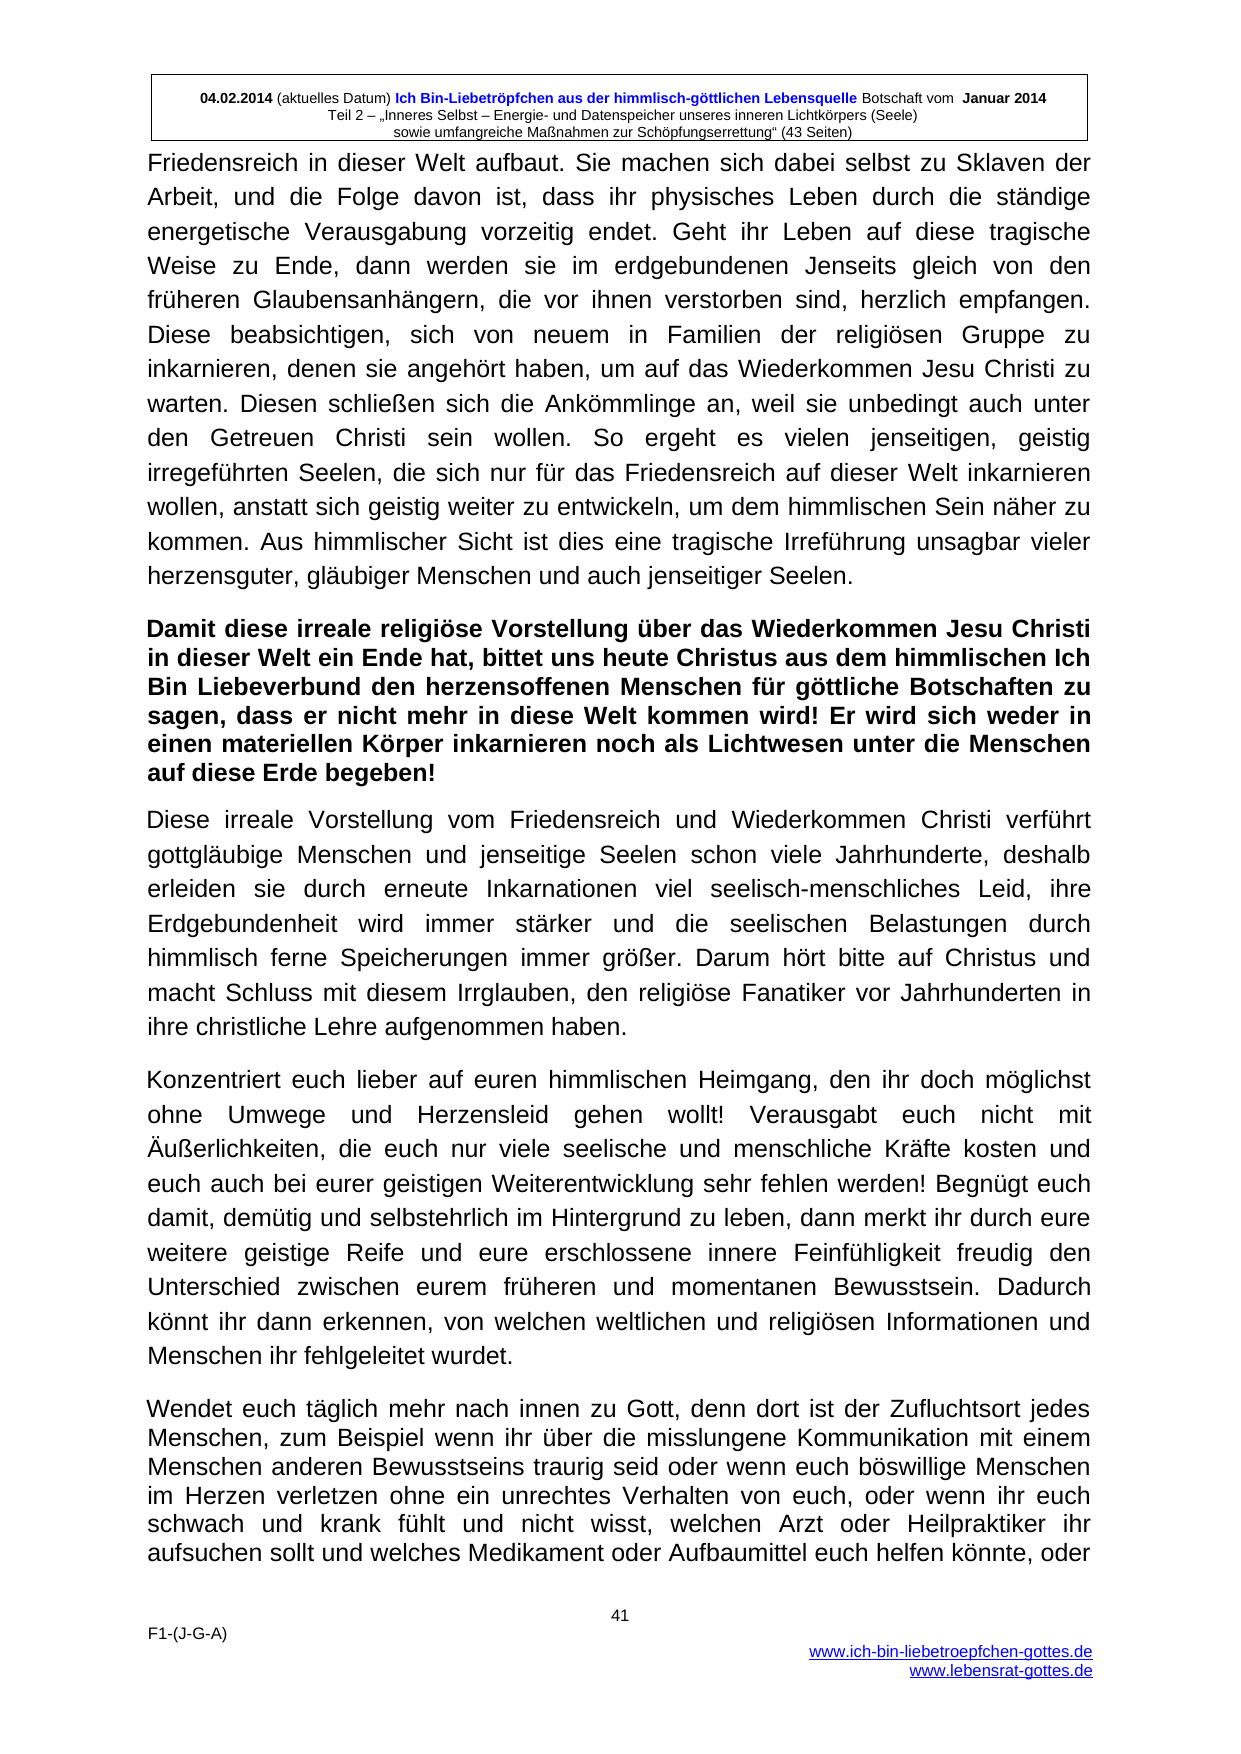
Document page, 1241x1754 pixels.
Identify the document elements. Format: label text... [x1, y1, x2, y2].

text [146, 1394, 1093, 1567]
text Damit diese irreale religiöse Vorstellung über das Wiederkommen Jesu Christi in dieser Welt ein Ende hat, bittet uns heute Christus aus dem himmlischen Ich Bin Liebeverbund den herzensoffenen Menschen für göttliche Botschaften zu sagen, dass er nicht mehr in diese Welt kommen wird! Er wird sich weder in einen materiellen Körper inkarnieren noch als Lichtwesen unter die Menschen auf diese Erde begeben! [146, 614, 1093, 787]
text Konzentriert euch lieber auf euren himmlischen Heimgang, den ihr doch möglichst ohne Umwege und Herzensleid gehen wollt! Verausgabt euch nicht mit Äußerlichkeiten, die euch nur viele seelische und menschliche Kräfte kosten und euch auch bei eurer geistigen Weiterentwicklung sehr fehlen werden! Begnügt euch damit, demütig und selbstehrlich im Hintergrund zu leben, dann merkt ihr durch eure weitere geistige Reife und eure erschlossene innere Feinfühligkeit freudig den Unterschied zwischen eurem früheren und momentanen Bewusstsein. Dadurch könnt ihr dann erkennen, von welchen weltlichen und religiösen Informationen und Menschen ihr fehlgeleitet wurdet. [146, 1066, 1093, 1370]
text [146, 148, 1093, 590]
text Diese irreale Vorstellung vom Friedensreich und Wiederkommen Christi verführt gottgläubige Menschen und jenseitige Seelen schon viele Jahrhunderte, deshalb erleiden sie durch erneute Inkarnationen viel seelisch-menschliches Leid, ihre Erdgebundenheit wird immer stärker und die seelischen Belastungen durch himmlisch ferne Speicherungen immer größer. Darum hört bitte auf Christus und macht Schluss mit diesem Irrglauben, den religiöse Fanatiker vor Jahrhunderten in ihre christliche Lehre aufgenommen haben. [146, 806, 1093, 1041]
